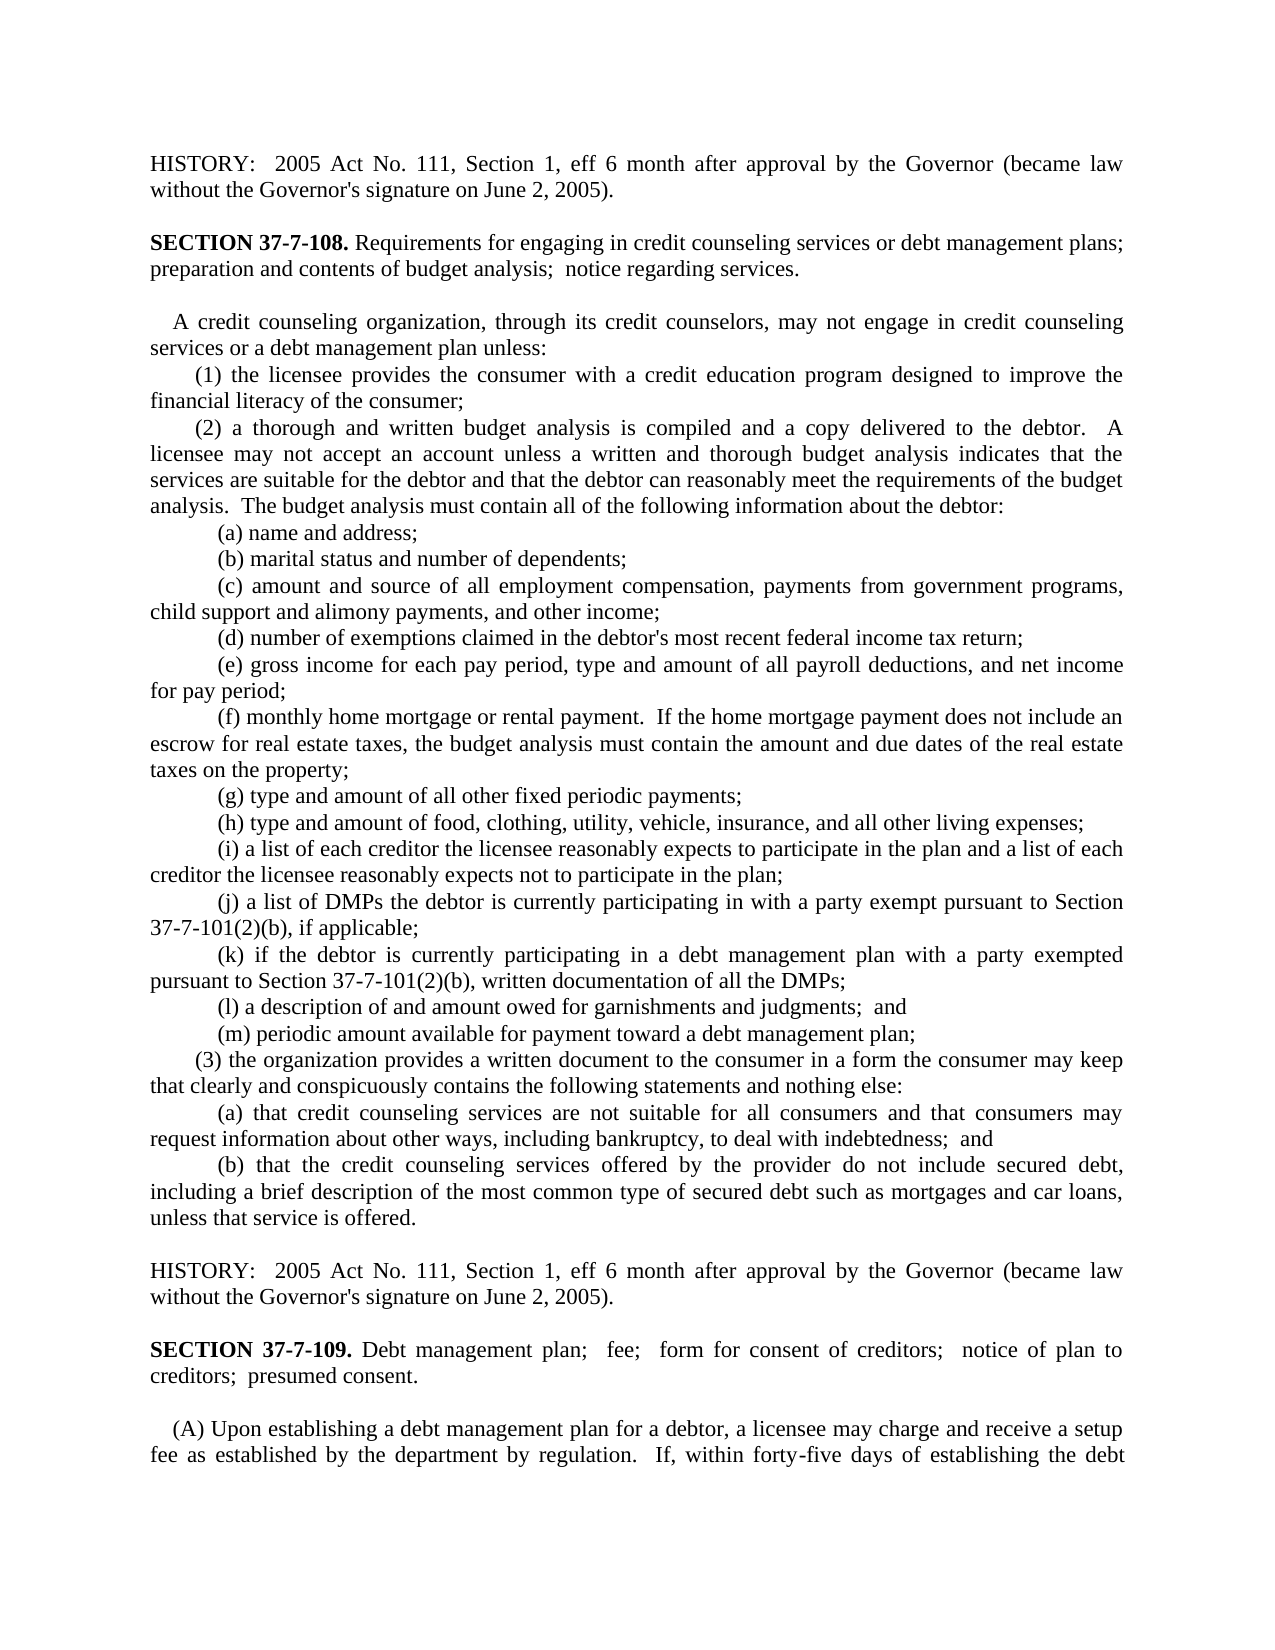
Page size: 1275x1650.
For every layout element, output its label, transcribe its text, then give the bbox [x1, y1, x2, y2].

text (m) periodic amount available for payment toward a debt management plan; [150, 1020, 1125, 1046]
text (g) type and amount of all other fixed periodic payments; [150, 782, 1125, 809]
text (a) that credit counseling services are not suitable for all consumers and that consumers may request information about other ways, including bankruptcy, to deal with indebtedness; and [150, 1099, 1125, 1151]
text (a) name and address; [150, 519, 1125, 545]
text SECTION 37-7-108. Requirements for engaging in credit counseling services or debt management plans; preparation and contents of budget analysis; notice regarding services. [150, 229, 1125, 282]
text (k) if the debtor is currently participating in a debt management plan with a party exempted pursuant to Section 37-7-101(2)(b), written documentation of all the DMPs; [150, 941, 1125, 993]
text (j) a list of DMPs the debtor is currently participating in with a party exempt pursuant to Section 37-7-101(2)(b), if applicable; [150, 888, 1125, 941]
text (i) a list of each creditor the licensee reasonably expects to participate in the plan and a list of each creditor the licensee reasonably expects not to participate in the plan; [150, 835, 1125, 888]
text HISTORY: 2005 Act No. 111, Section 1, eff 6 month after approval by the Governor (became law without the Governor's signature on June 2, 2005). [150, 1257, 1125, 1309]
text (1) the licensee provides the consumer with a credit education program designed to improve the financial literacy of the consumer; [150, 361, 1125, 413]
text SECTION 37-7-109. Debt management plan; fee; form for consent of creditors; notice of plan to creditors; presumed consent. [150, 1336, 1125, 1389]
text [150, 1415, 1125, 1468]
text A credit counseling organization, through its credit counselors, may not engage in credit counseling services or a debt management plan unless: [150, 308, 1125, 361]
text (b) marital status and number of dependents; [150, 545, 1125, 572]
text (2) a thorough and written budget analysis is compiled and a copy delivered to the debtor. A licensee may not accept an account unless a written and thorough budget analysis indicates that the services are suitable for the debtor and that the debtor can reasonably meet the requirements of the budget analysis. The budget analysis must contain all of the following information about the debtor: [150, 413, 1125, 519]
text (c) amount and source of all employment compensation, payments from government programs, child support and alimony payments, and other income; [150, 572, 1125, 624]
text (h) type and amount of food, clothing, utility, vehicle, insurance, and all other living expenses; [150, 809, 1125, 835]
text (l) a description of and amount owed for garnishments and judgments; and [150, 993, 1125, 1020]
text (f) monthly home mortgage or rental payment. If the home mortgage payment does not include an escrow for real estate taxes, the budget analysis must contain the amount and due dates of the real estate taxes on the property; [150, 703, 1125, 782]
text HISTORY: 2005 Act No. 111, Section 1, eff 6 month after approval by the Governor (became law without the Governor's signature on June 2, 2005). [150, 150, 1125, 203]
text (d) number of exemptions claimed in the debtor's most recent federal income tax return; [150, 624, 1125, 651]
text (e) gross income for each pay period, type and amount of all payroll deductions, and net income for pay period; [150, 651, 1125, 703]
text (b) that the credit counseling services offered by the provider do not include secured debt, including a brief description of the most common type of secured debt such as mortgages and car loans, unless that service is offered. [150, 1151, 1125, 1231]
text (3) the organization provides a written document to the consumer in a form the consumer may keep that clearly and conspicuously contains the following statements and nothing else: [150, 1046, 1125, 1099]
